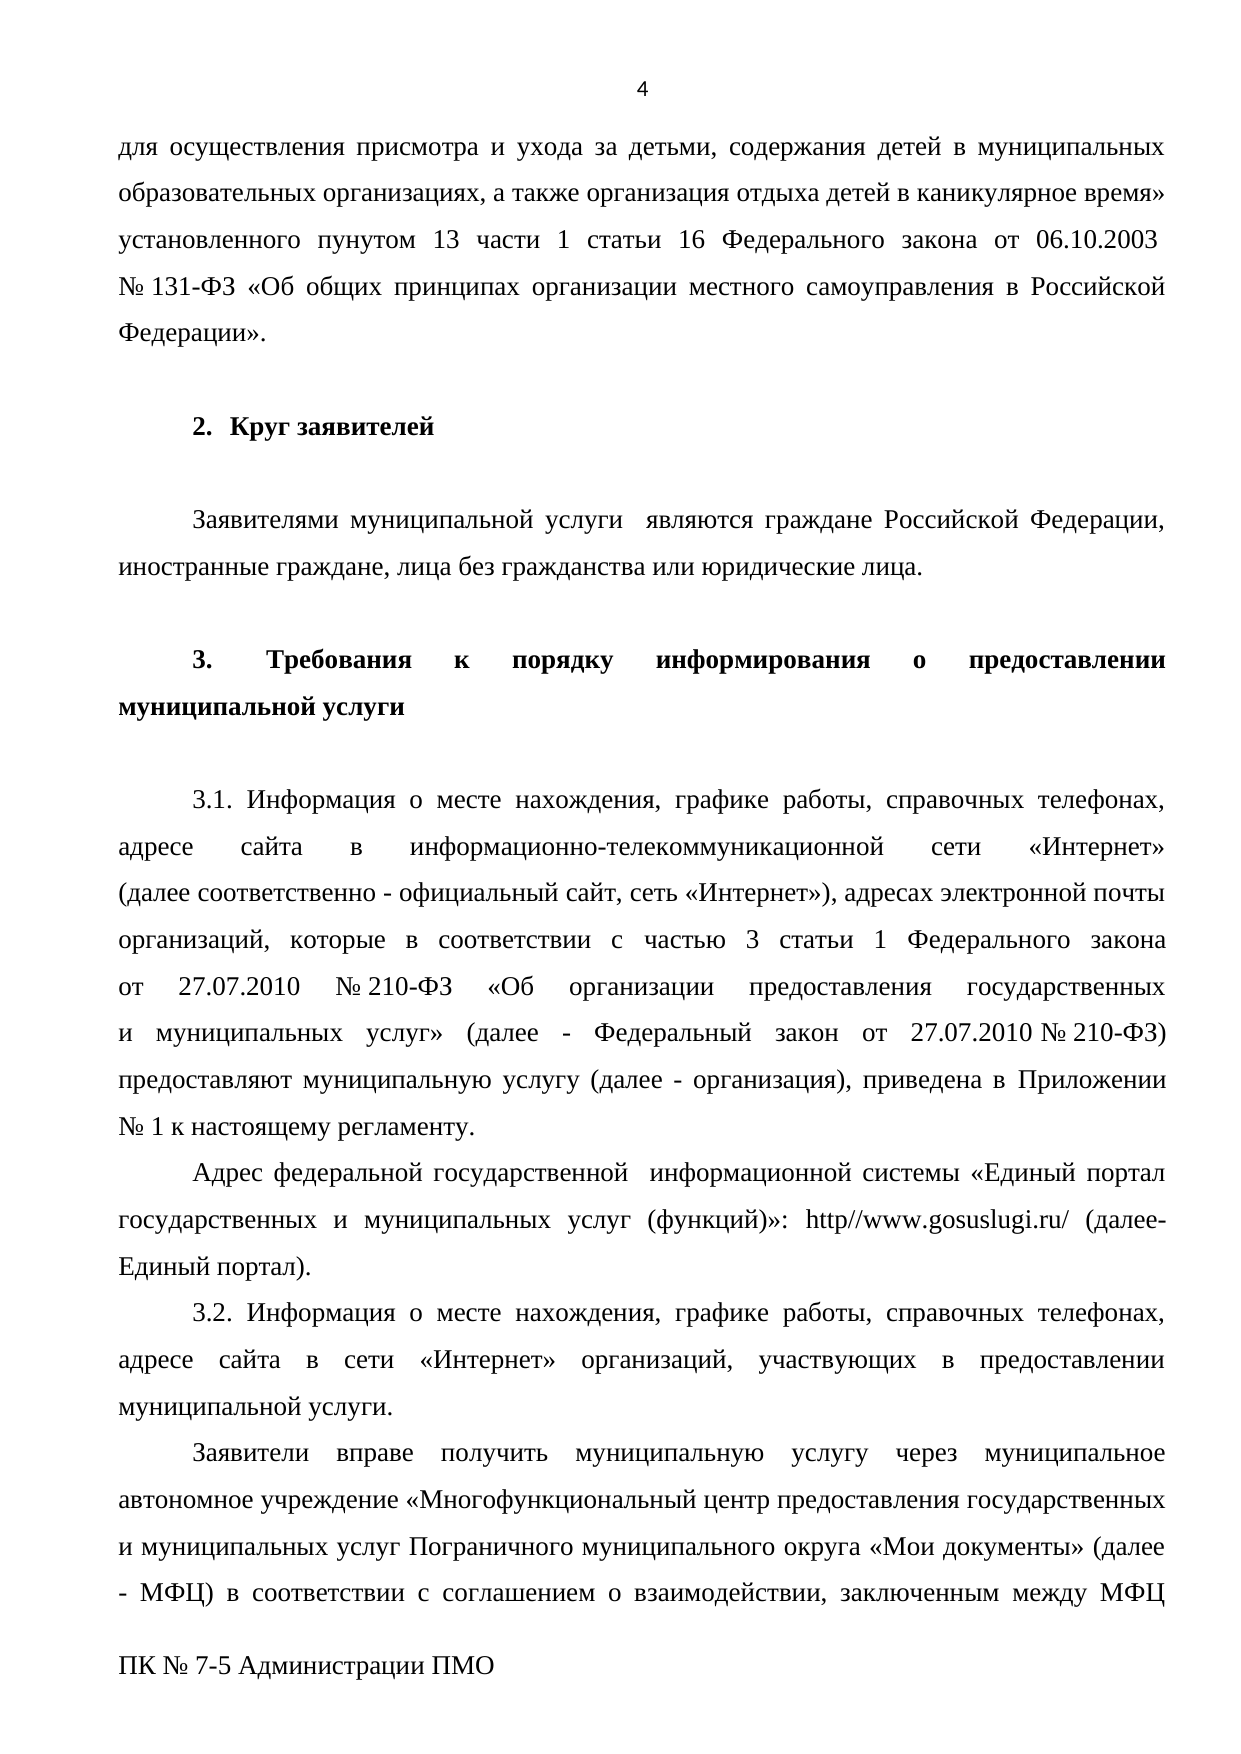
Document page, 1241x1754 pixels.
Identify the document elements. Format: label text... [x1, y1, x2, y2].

list Требования к порядку информирования о предоставлении муниципальной услуги [118, 643, 1167, 721]
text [118, 130, 1167, 348]
text Адрес федеральной государственной информационной системы «Единый портал государственных и муниципальных услуг (функций)»: http//www.gosuslugi.ru/ (далее- Единый портал). [118, 1157, 1167, 1281]
text 3.2. Информация о месте нахождения, графике работы, справочных телефонах, адресе сайта в сети «Интернет» организаций, участвующих в предоставлении муниципальной услуги. [118, 1297, 1167, 1421]
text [118, 1437, 1167, 1608]
text 3.1. Информация о месте нахождения, графике работы, справочных телефонах, адресе сайта в информационно-телекоммуникационной сети «Интернет» (далее соответственно - официальный сайт, сеть «Интернет»), адресах электронной почты организаций, которые в соответствии с частью 3 статьи 1 Федерального закона от 27.07.2010 № 210-ФЗ «Об организации предоставления государственных и муниципальных услуг» (далее - Федеральный закон от 27.07.2010 № 210-ФЗ) предоставляют муниципальную услугу (далее - организация), приведена в Приложении № 1 к настоящему регламенту. [118, 783, 1167, 1141]
list Круг заявителей [192, 410, 1167, 441]
text Заявителями муниципальной услуги являются граждане Российской Федерации, иностранные граждане, лица без гражданства или юридические лица. [118, 503, 1167, 581]
